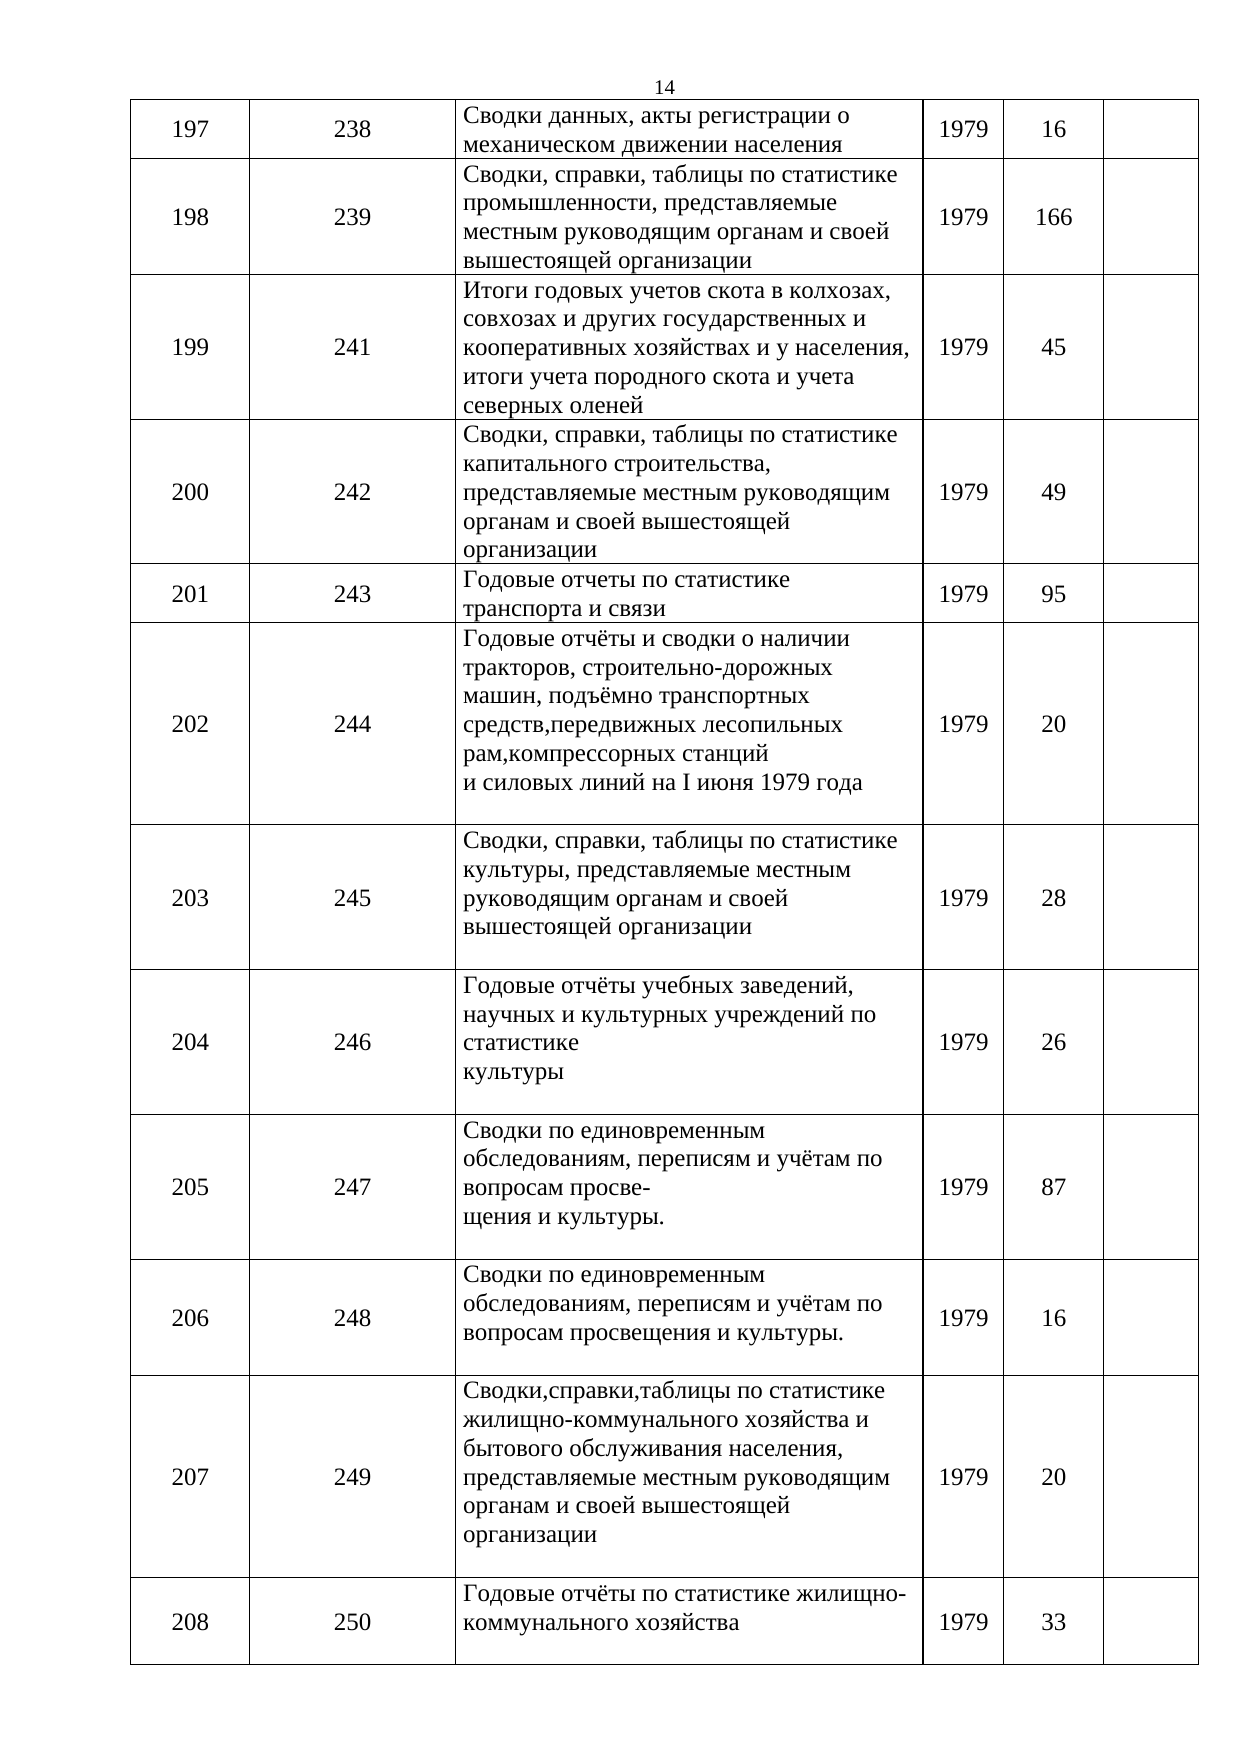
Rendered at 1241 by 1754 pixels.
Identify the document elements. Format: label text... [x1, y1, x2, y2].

table_cell Сводки,справки,таблицы по статистике жилищно-коммунального хозяйства и бытового обслуживания населения, представляемые местным руководящим органам и своей вышестоящей организации [456, 1376, 922, 1577]
table_cell 207 [131, 1376, 249, 1577]
table_cell 197 [131, 100, 249, 158]
table_cell 248 [250, 1260, 455, 1374]
table_cell 45 [1004, 275, 1103, 418]
table_cell 1979 [924, 1115, 1003, 1258]
table_cell [1104, 970, 1198, 1114]
table_cell 87 [1004, 1115, 1103, 1258]
table_cell 16 [1004, 100, 1103, 158]
table_cell [1104, 825, 1198, 969]
table_cell [1104, 275, 1198, 418]
table_cell 244 [250, 623, 455, 824]
table_cell 201 [131, 564, 249, 622]
table_cell 250 [250, 1578, 455, 1664]
table_cell 246 [250, 970, 455, 1114]
table_cell 33 [1004, 1578, 1103, 1664]
table_cell 1979 [924, 1578, 1003, 1664]
table_cell 1979 [924, 420, 1003, 563]
table_cell 1979 [924, 970, 1003, 1114]
table_cell [1104, 100, 1198, 158]
table_cell 239 [250, 159, 455, 274]
table_cell 203 [131, 825, 249, 969]
table_cell Годовые отчеты по статистике транспорта и связи [456, 564, 922, 622]
table_cell 1979 [924, 825, 1003, 969]
table_cell 247 [250, 1115, 455, 1258]
table_cell [1104, 159, 1198, 274]
table_cell Сводки, справки, таблицы по статистике промышленности, представляемые местным руководящим органам и своей вышестоящей организации [456, 159, 922, 274]
table_cell Годовые отчёты учебных заведений, научных и культурных учреждений по статистике культуры [456, 970, 922, 1114]
table_cell 242 [250, 420, 455, 563]
table_cell 199 [131, 275, 249, 418]
table_cell Сводки по единовременным обследованиям, переписям и учётам по вопросам просве- щения и культуры. [456, 1115, 922, 1258]
table_cell 243 [250, 564, 455, 622]
table_cell 208 [131, 1578, 249, 1664]
table_cell 198 [131, 159, 249, 274]
table_cell 1979 [924, 159, 1003, 274]
table_cell 20 [1004, 1376, 1103, 1577]
table_cell 26 [1004, 970, 1103, 1114]
table_cell Годовые отчёты и сводки о наличии тракторов, строительно-дорожных машин, подъёмно транспортных средств,передвижных лесопильных рам,компрессорных станций и силовых линий на I июня 1979 года [456, 623, 922, 824]
table_cell 166 [1004, 159, 1103, 274]
table_cell 202 [131, 623, 249, 824]
table_cell Сводки по единовременным обследованиям, переписям и учётам по вопросам просвещения и культуры. [456, 1260, 922, 1374]
table_cell 49 [1004, 420, 1103, 563]
table_cell 1979 [924, 275, 1003, 418]
table_cell 200 [131, 420, 249, 563]
table_cell [1104, 623, 1198, 824]
table_cell 238 [250, 100, 455, 158]
table_cell 20 [1004, 623, 1103, 824]
table_cell Годовые отчёты по статистике жилищно-коммунального хозяйства [456, 1578, 922, 1664]
table_cell 16 [1004, 1260, 1103, 1374]
table_cell [1104, 1260, 1198, 1374]
table_cell Сводки, справки, таблицы по статистике культуры, представляемые местным руководящим органам и своей вышестоящей организации [456, 825, 922, 969]
table_cell Сводки данных, акты регистрации о механическом движении населения [456, 100, 922, 158]
table_cell 205 [131, 1115, 249, 1258]
table_cell 1979 [924, 623, 1003, 824]
table_cell [1104, 1115, 1198, 1258]
table_cell Итоги годовых учетов скота в колхозах, совхозах и других государственных и кооперативных хозяйствах и у населения, итоги учета породного скота и учета северных оленей [456, 275, 922, 418]
table_cell 28 [1004, 825, 1103, 969]
table_cell 95 [1004, 564, 1103, 622]
table_cell 204 [131, 970, 249, 1114]
table_cell 249 [250, 1376, 455, 1577]
table_cell [1104, 420, 1198, 563]
table_cell 1979 [924, 1260, 1003, 1374]
table_cell 1979 [924, 564, 1003, 622]
table_cell 1979 [924, 1376, 1003, 1577]
table_cell 245 [250, 825, 455, 969]
table_cell [1104, 564, 1198, 622]
table_cell 206 [131, 1260, 249, 1374]
table_cell [1104, 1578, 1198, 1664]
table_cell 1979 [924, 100, 1003, 158]
table_cell [1104, 1376, 1198, 1577]
table_cell Сводки, справки, таблицы по статистике капитального строительства, представляемые местным руководящим органам и своей вышестоящей организации [456, 420, 922, 563]
table_cell 241 [250, 275, 455, 418]
